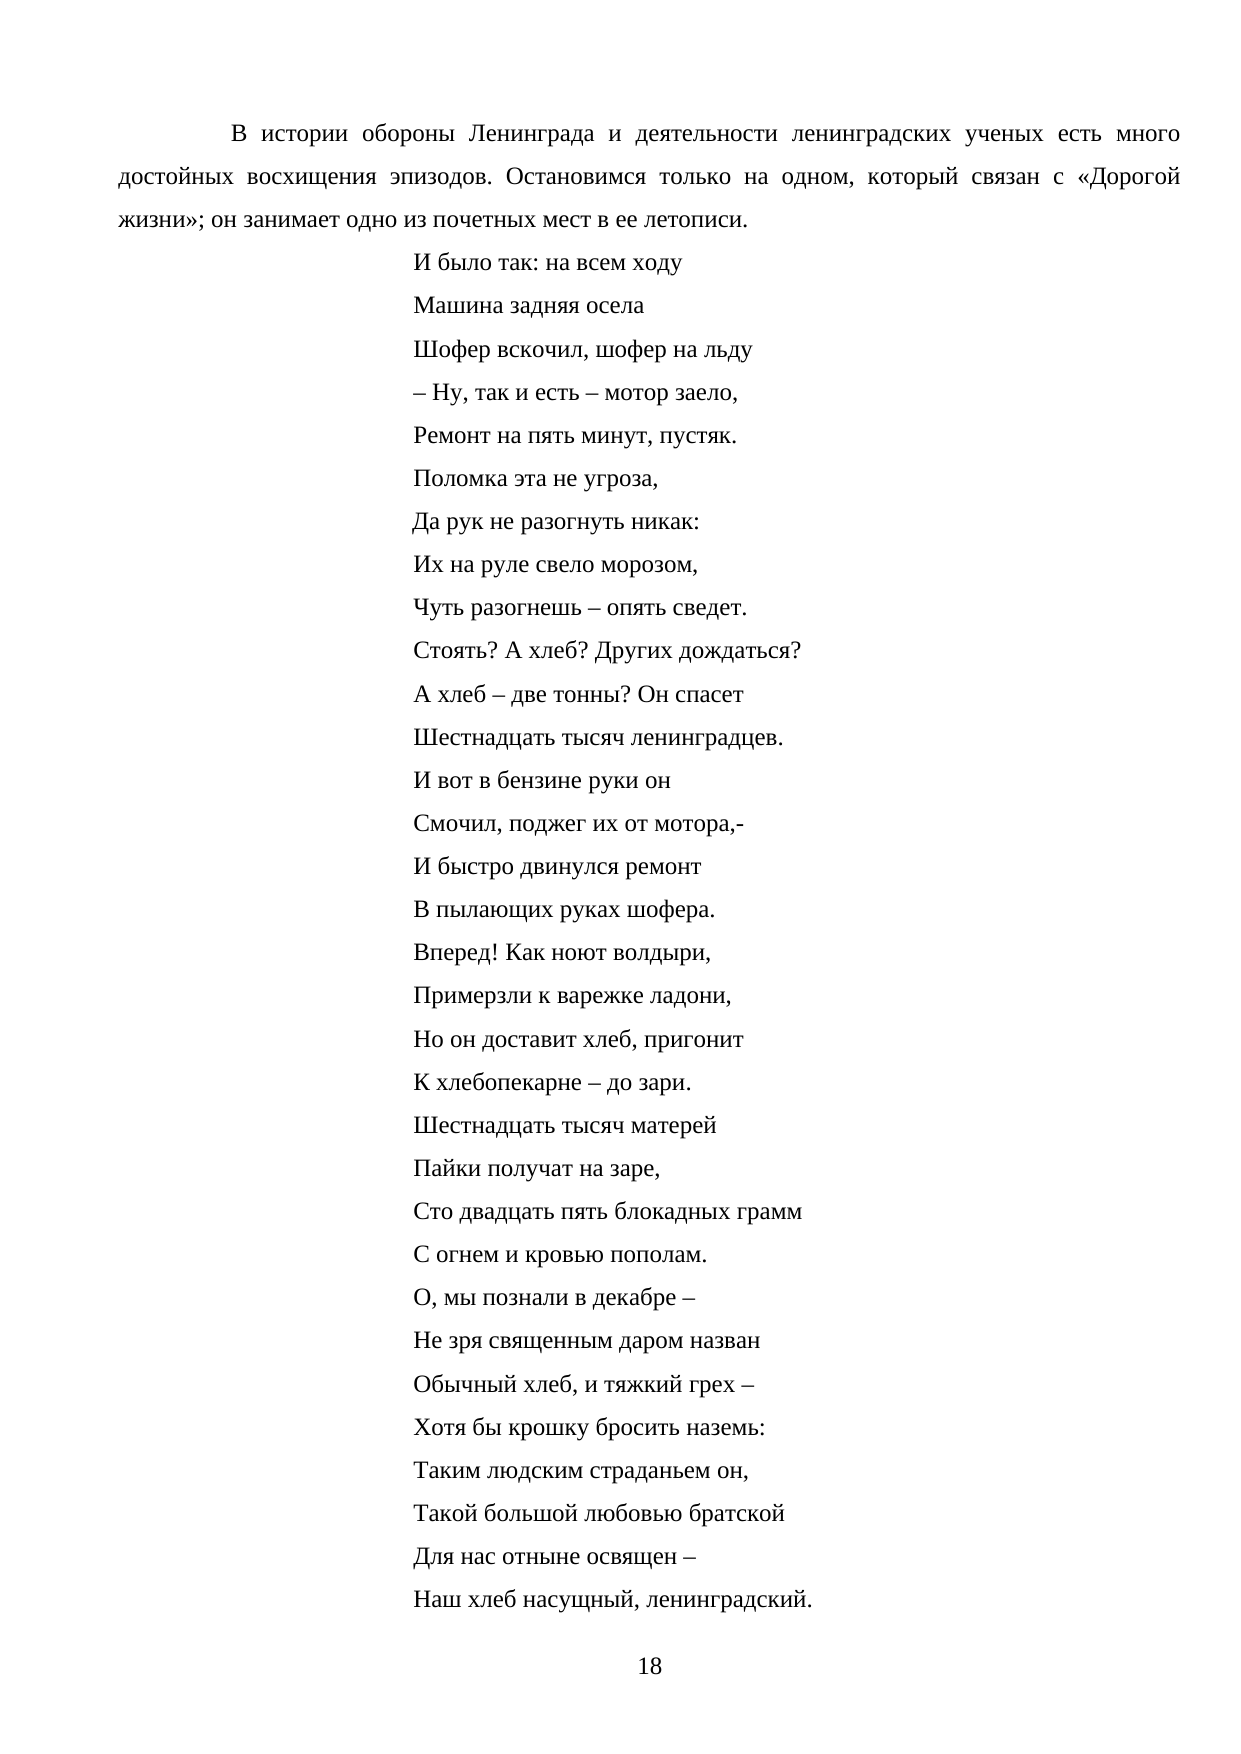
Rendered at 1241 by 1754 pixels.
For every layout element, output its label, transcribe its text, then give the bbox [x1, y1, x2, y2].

text Шестнадцать тысяч матерей [118, 1110, 1181, 1139]
text Хотя бы крошку бросить наземь: [118, 1412, 1181, 1441]
text И быстро двинулся ремонт [118, 851, 1181, 880]
text Чуть разогнешь – опять сведет. [118, 592, 1181, 621]
text Поломка эта не угроза, [118, 463, 1181, 492]
text Такой большой любовью братской [118, 1498, 1181, 1527]
text – Ну, так и есть – мотор заело, [118, 377, 1181, 406]
text Но он доставит хлеб, пригонит [118, 1024, 1181, 1052]
text И вот в бензине руки он [118, 765, 1181, 794]
text К хлебопекарне – до зари. [118, 1067, 1181, 1096]
text Машина задняя осела [118, 291, 1181, 319]
text Обычный хлеб, и тяжкий грех – [118, 1369, 1181, 1397]
text О, мы познали в декабре – [118, 1282, 1181, 1311]
text Шофер вскочил, шофер на льду [118, 334, 1181, 362]
text Пайки получат на заре, [118, 1153, 1181, 1182]
text И было так: на всем ходу [339, 247, 1181, 276]
text Сто двадцать пять блокадных грамм [118, 1196, 1181, 1225]
text Таким людским страданьем он, [118, 1455, 1181, 1484]
text Вперед! Как ноют волдыри, [118, 937, 1181, 966]
text Для нас отныне освящен – [118, 1541, 1181, 1570]
text А хлеб – две тонны? Он спасет [118, 679, 1181, 707]
text Наш хлеб насущный, ленинградский. [118, 1584, 1181, 1613]
text Ремонт на пять минут, пустяк. [118, 420, 1181, 449]
text Шестнадцать тысяч ленинградцев. [118, 722, 1181, 751]
text В пылающих руках шофера. [118, 894, 1181, 923]
text Да рук не разогнуть никак: [118, 506, 1181, 535]
text Смочил, поджег их от мотора,- [118, 808, 1181, 837]
text С огнем и кровью пополам. [118, 1239, 1181, 1268]
text Их на руле свело морозом, [118, 549, 1181, 578]
text Примерзли к варежке ладони, [118, 981, 1181, 1009]
text Не зря священным даром назван [118, 1326, 1181, 1354]
text В истории обороны Ленинграда и деятельности ленинградских ученых есть много достойных восхищения эпизодов. Остановимся только на одном, который связан с «Дорогой жизни»; он занимает одно из почетных мест в ее летописи. [118, 118, 1181, 233]
text Стоять? А хлеб? Других дождаться? [118, 636, 1181, 664]
